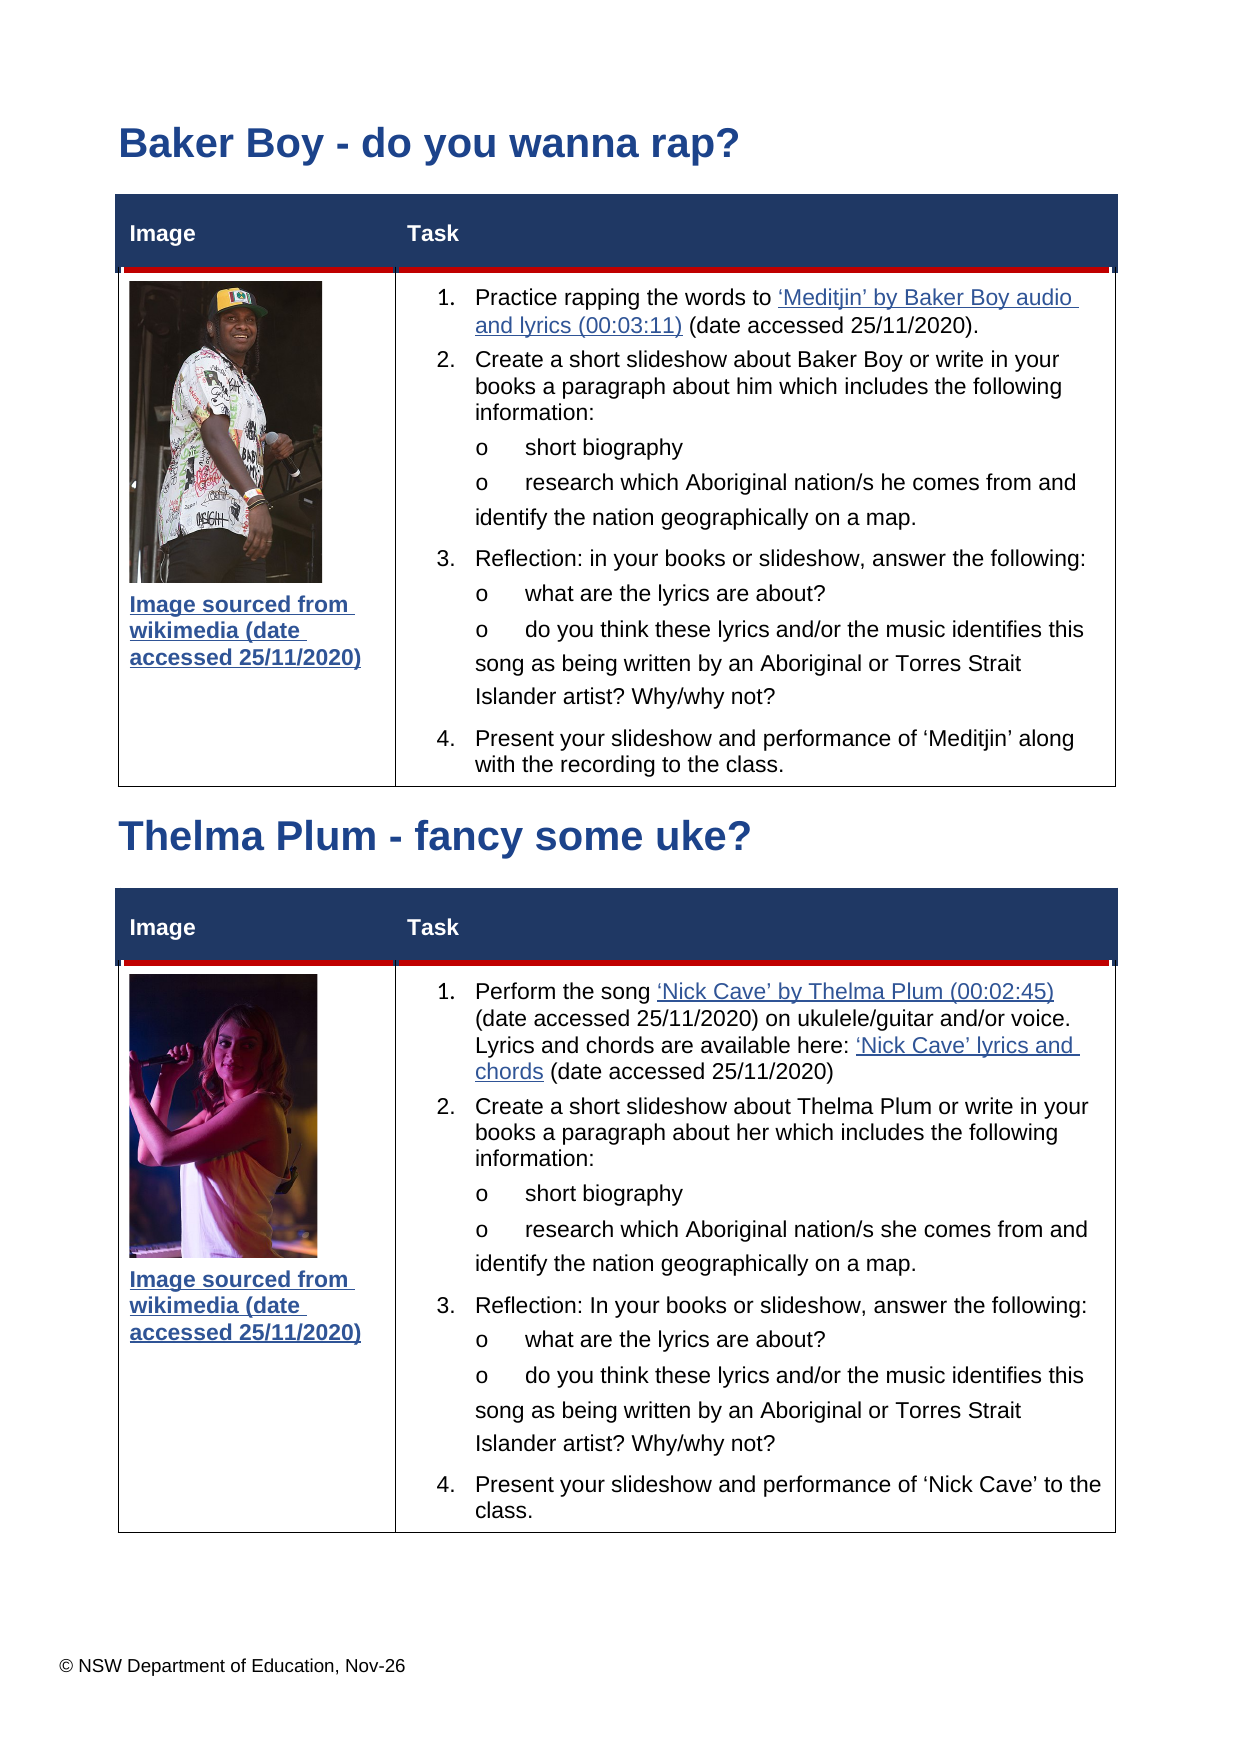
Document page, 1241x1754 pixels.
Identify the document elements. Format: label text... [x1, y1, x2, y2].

table_cell Perform the song ‘Nick Cave’ by Thelma Plum (00:02:45) (date accessed 25/11/2020) on ukulele/guitar and/or voice. Lyrics and chords are available here: ‘Nick Cave’ lyrics and chords (date accessed 25/11/2020) Create a short slideshow about Thelma Plum or write in your books a paragraph about her which includes the following information: short biography research which Aboriginal nation/s she comes from and identify the nation geographically on a map. Reflection: In your books or slideshow, answer the following: what are the lyrics are about? do you think these lyrics and/or the music identifies this song as being written by an Aboriginal or Torres Strait Islander artist? Why/why not? Present your slideshow and performance of ‘Nick Cave’ to the class. [396, 960, 1115, 1532]
table_cell Image sourced from wikimedia (date accessed 25/11/2020) [119, 267, 395, 786]
table_header Image [121, 200, 393, 267]
picture [129, 281, 323, 583]
table_cell Image sourced from wikimedia (date accessed 25/11/2020) [119, 960, 395, 1532]
subtitle Thelma Plum - fancy some uke? [118, 812, 1122, 859]
table_header Task [399, 200, 1112, 267]
table_header Task [399, 894, 1112, 960]
table_cell Practice rapping the words to ‘Meditjin’ by Baker Boy audio and lyrics (00:03:11) (date accessed 25/11/2020). Create a short slideshow about Baker Boy or write in your books a paragraph about him which includes the following information: short biography research which Aboriginal nation/s he comes from and identify the nation geographically on a map. Reflection: in your books or slideshow, answer the following: what are the lyrics are about? do you think these lyrics and/or the music identifies this song as being written by an Aboriginal or Torres Strait Islander artist? Why/why not? Present your slideshow and performance of ‘Meditjin’ along with the recording to the class. [396, 267, 1115, 786]
table_header Image [121, 894, 393, 960]
picture [129, 974, 318, 1258]
subtitle Baker Boy - do you wanna rap? [118, 118, 1122, 166]
